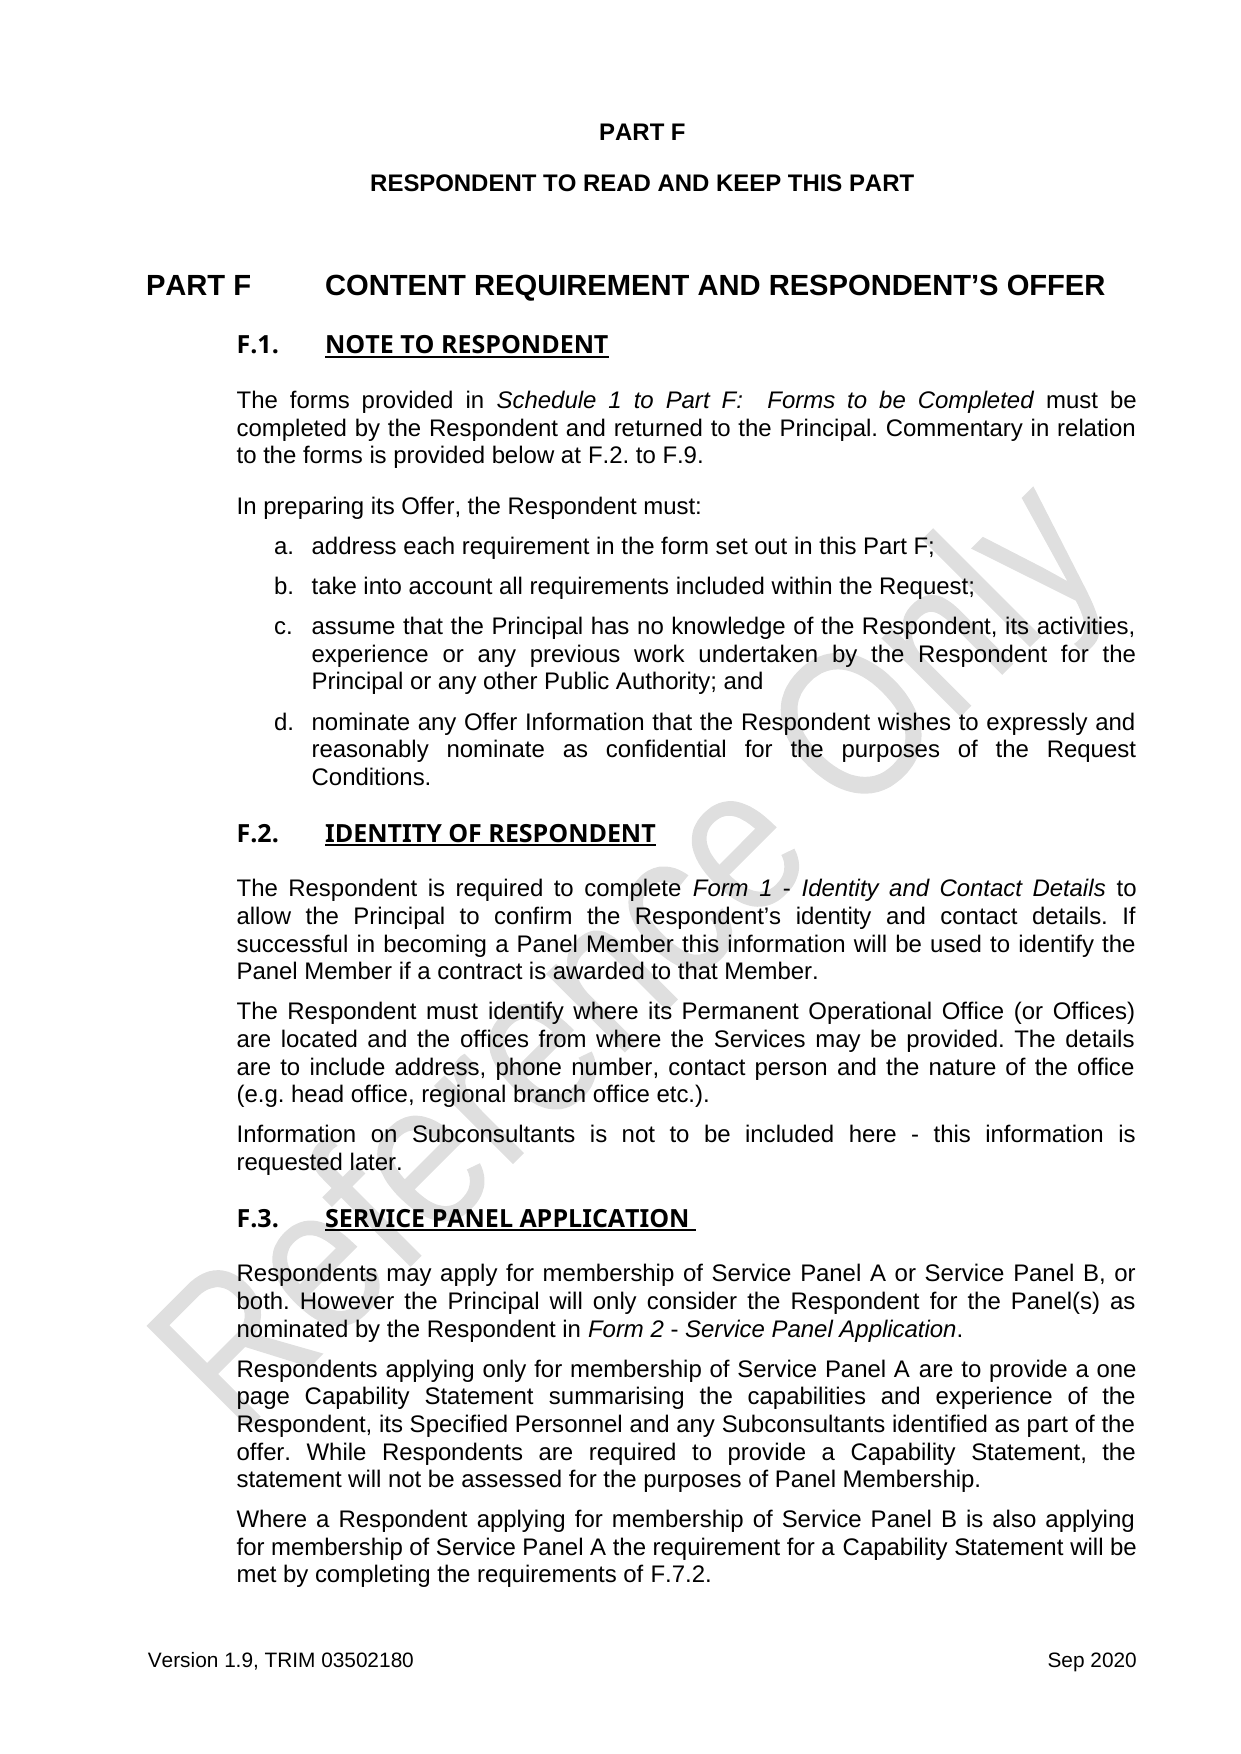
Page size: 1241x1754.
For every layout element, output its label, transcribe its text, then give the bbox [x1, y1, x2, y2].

text Where a Respondent applying for membership of Service Panel B is also applying for membership of Service Panel A the requirement for a Capability Statement will be met by completing the requirements of F.7.2. [236, 1505, 1137, 1588]
subtitle SERVICE PANEL APPLICATION [236, 1200, 1137, 1234]
text Respondents applying only for membership of Service Panel A are to provide a one page Capability Statement summarising the capabilities and experience of the Respondent, its Specified Personnel and any Subconsultants identified as part of the offer. While Respondents are required to provide a Capability Statement, the statement will not be assessed for the purposes of Panel Membership. [236, 1355, 1137, 1493]
list address each requirement in the form set out in this Part F; [274, 532, 1137, 559]
subtitle IDENTITY OF RESPONDENT [236, 815, 1137, 849]
text The Respondent must identify where its Permanent Operational Office (or Offices) are located and the offices from where the Services may be provided. The details are to include address, phone number, contact person and the nature of the office (e.g. head office, regional branch office etc.). [236, 997, 1137, 1108]
subtitle CONTENT REQUIREMENT AND RESPONDENT’S OFFER [251, 268, 1137, 302]
subtitle NOTE TO RESPONDENT [236, 327, 1137, 361]
list nominate any Offer Information that the Respondent wishes to expressly and reasonably nominate as confidential for the purposes of the Request Conditions. [274, 707, 1137, 790]
text The forms provided in Schedule 1 to Part F: Forms to be Completed must be completed by the Respondent and returned to the Principal. Commentary in relation to the forms is provided below at F.2. to F.9. [236, 386, 1137, 469]
text Information on Subconsultants is not to be included here - this information is requested later. [236, 1120, 1137, 1175]
list take into account all requirements included within the Request; [274, 572, 1137, 599]
list assume that the Principal has no knowledge of the Respondent, its activities, experience or any previous work undertaken by the Respondent for the Principal or any other Public Authority; and [274, 612, 1137, 695]
text In preparing its Offer, the Respondent must: [236, 492, 1137, 519]
text Respondents may apply for membership of Service Panel A or Service Panel B, or both. However the Principal will only consider the Respondent for the Panel(s) as nominated by the Respondent in Form 2 - Service Panel Application. [236, 1259, 1137, 1342]
text The Respondent is required to complete Form 1 - Identity and Contact Details to allow the Principal to confirm the Respondent’s identity and contact details. If successful in becoming a Panel Member this information will be used to identify the Panel Member if a contract is awarded to that Member. [236, 874, 1137, 985]
